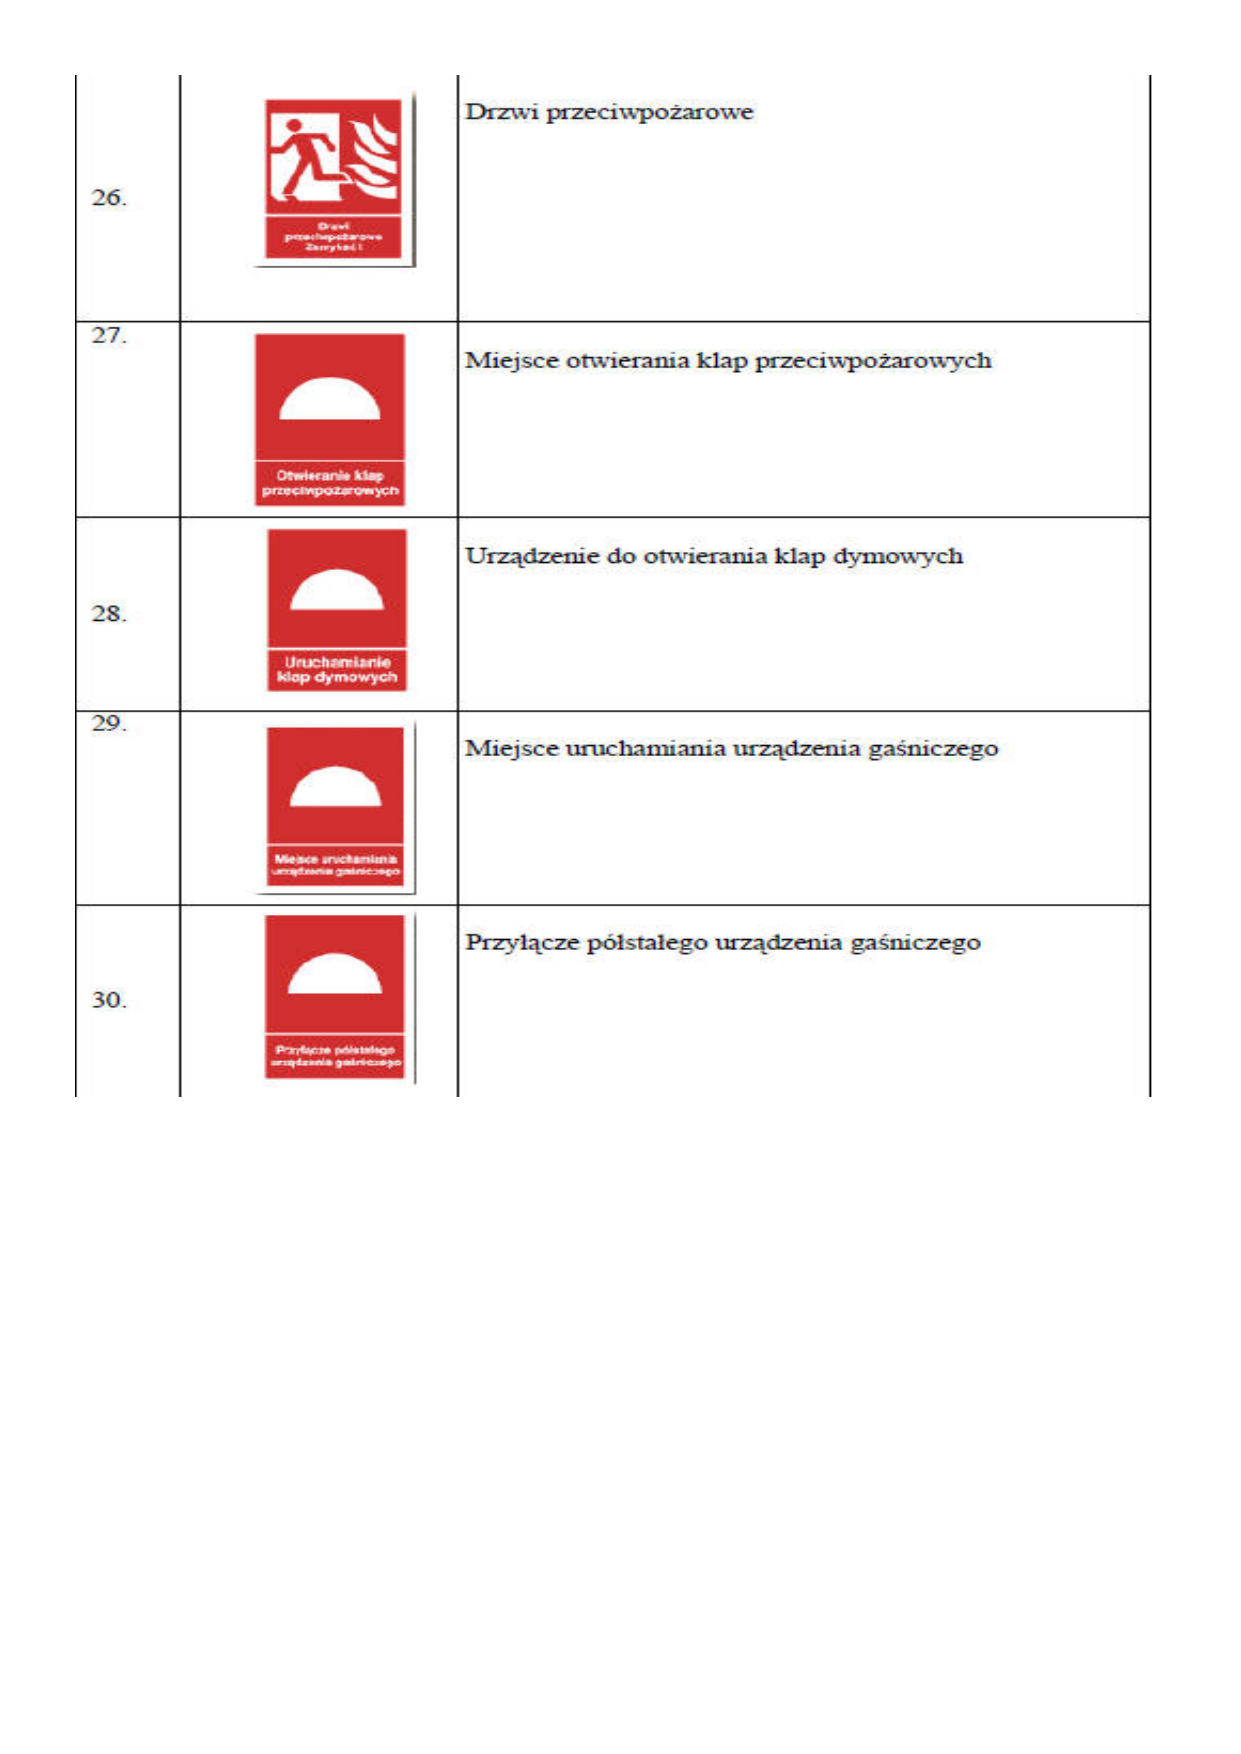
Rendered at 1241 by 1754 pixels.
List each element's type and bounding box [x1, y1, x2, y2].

picture [75, 75, 1152, 1097]
